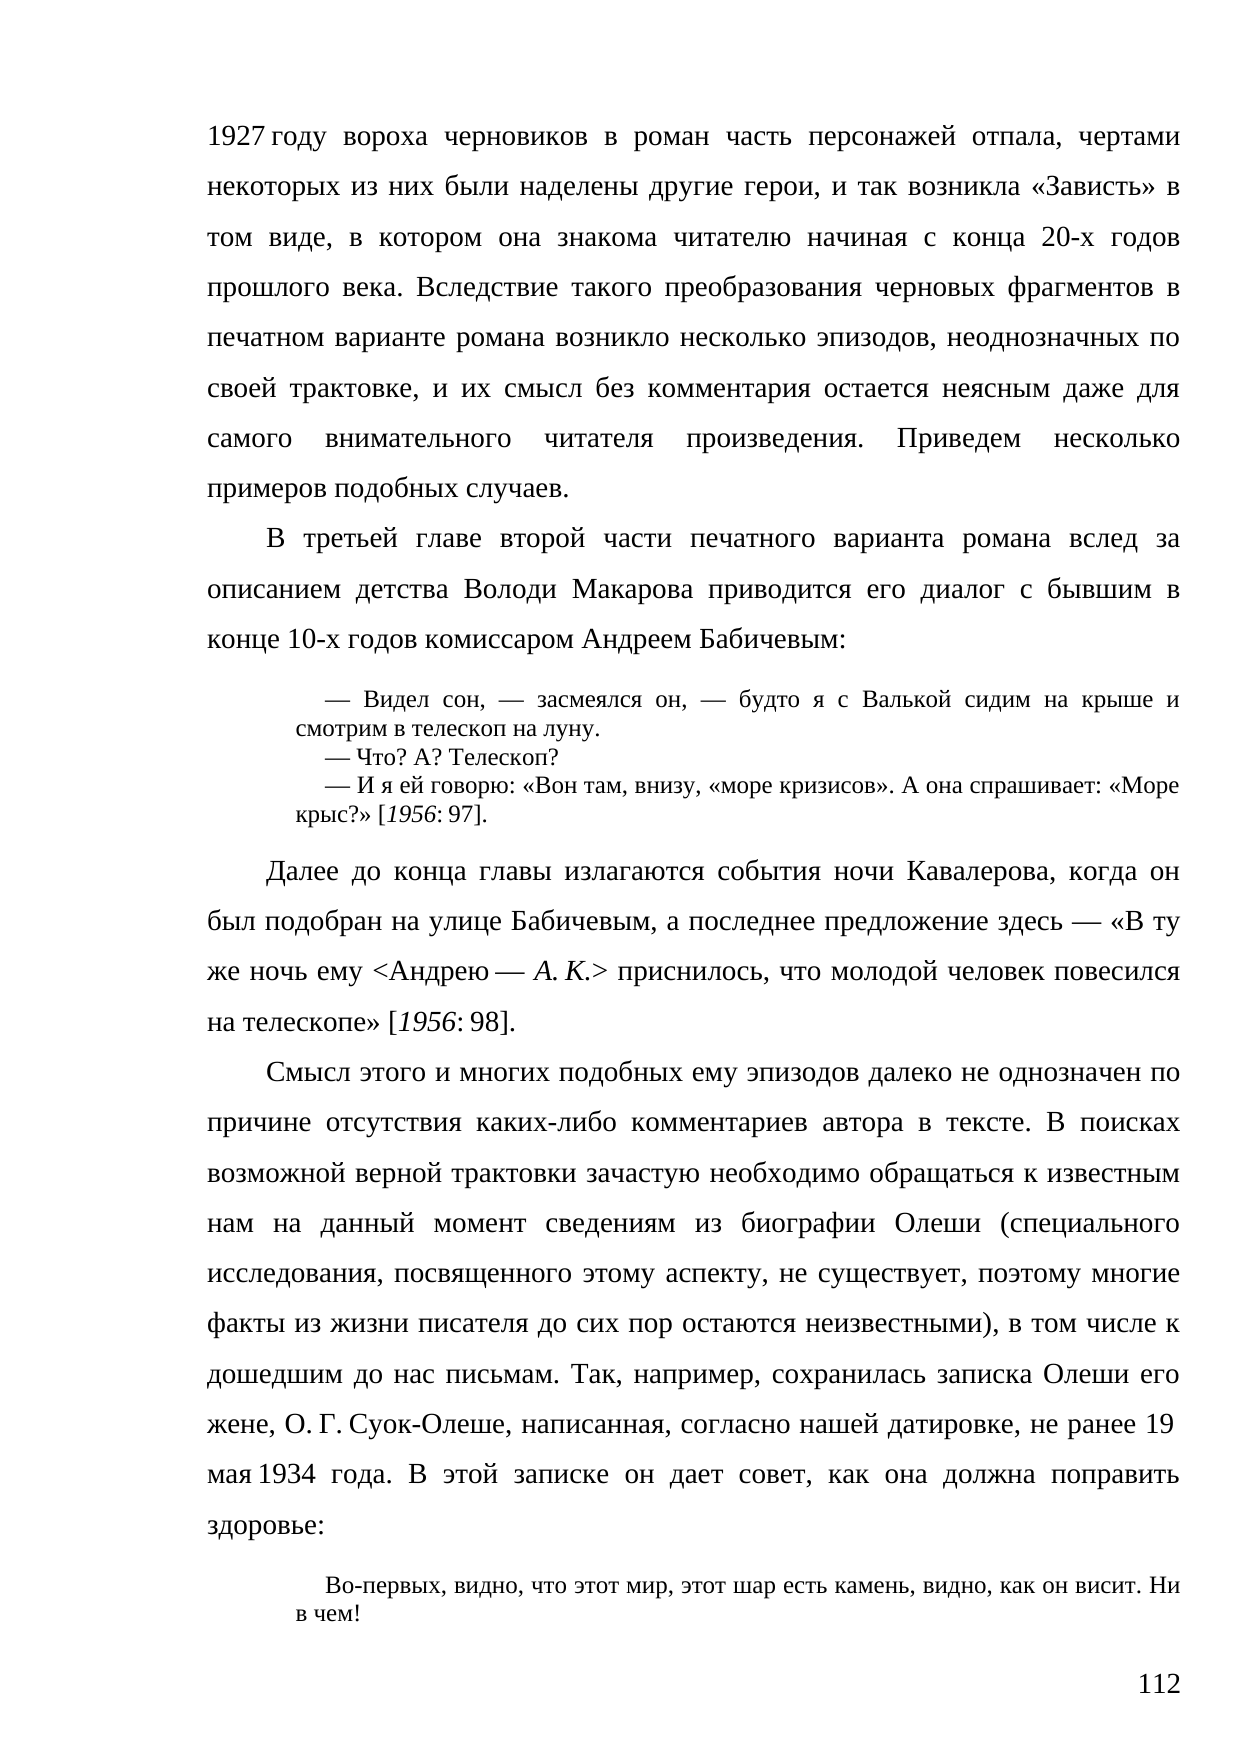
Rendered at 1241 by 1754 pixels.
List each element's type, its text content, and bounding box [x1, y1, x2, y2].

text Далее до конца главы излагаются события ночи Кавалерова, когда он был подобран на улице Бабичевым, а последнее предложение здесь — «В ту же ночь ему <Андрею — А. К.> приснилось, что молодой человек повесился на телескопе» [1956: 98]. [207, 853, 1181, 1037]
subtitle — Видел сон, — засмеялся он, — будто я с Валькой сидим на крыше и смотрим в телескоп на луну. [295, 684, 1181, 742]
subtitle — И я ей говорю: «Вон там, внизу, «море кризисов». А она спрашивает: «Море крыс?» [1956: 97]. [295, 770, 1181, 828]
subtitle — Что? А? Телескоп? [295, 742, 1181, 770]
subtitle Во-первых, видно, что этот мир, этот шар есть камень, видно, как он висит. Ни в чем! [295, 1570, 1181, 1627]
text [207, 118, 1181, 504]
text В третьей главе второй части печатного варианта романа вслед за описанием детства Володи Макарова приводится его диалог с бывшим в конце 10-х годов комиссаром Андреем Бабичевым: [207, 521, 1181, 655]
text Смысл этого и многих подобных ему эпизодов далеко не однозначен по причине отсутствия каких-либо комментариев автора в тексте. В поисках возможной верной трактовки зачастую необходимо обращаться к известным нам на данный момент сведениям из биографии Олеши (специального исследования, посвященного этому аспекту, не существует, поэтому многие факты из жизни писателя до сих пор остаются неизвестными), в том числе к дошедшим до нас письмам. Так, например, сохранилась записка Олеши его жене, О. Г. Суок-Олеше, написанная, согласно нашей датировке, не ранее 19 мая 1934 года. В этой записке он дает совет, как она должна поправить здоровье: [207, 1054, 1181, 1540]
